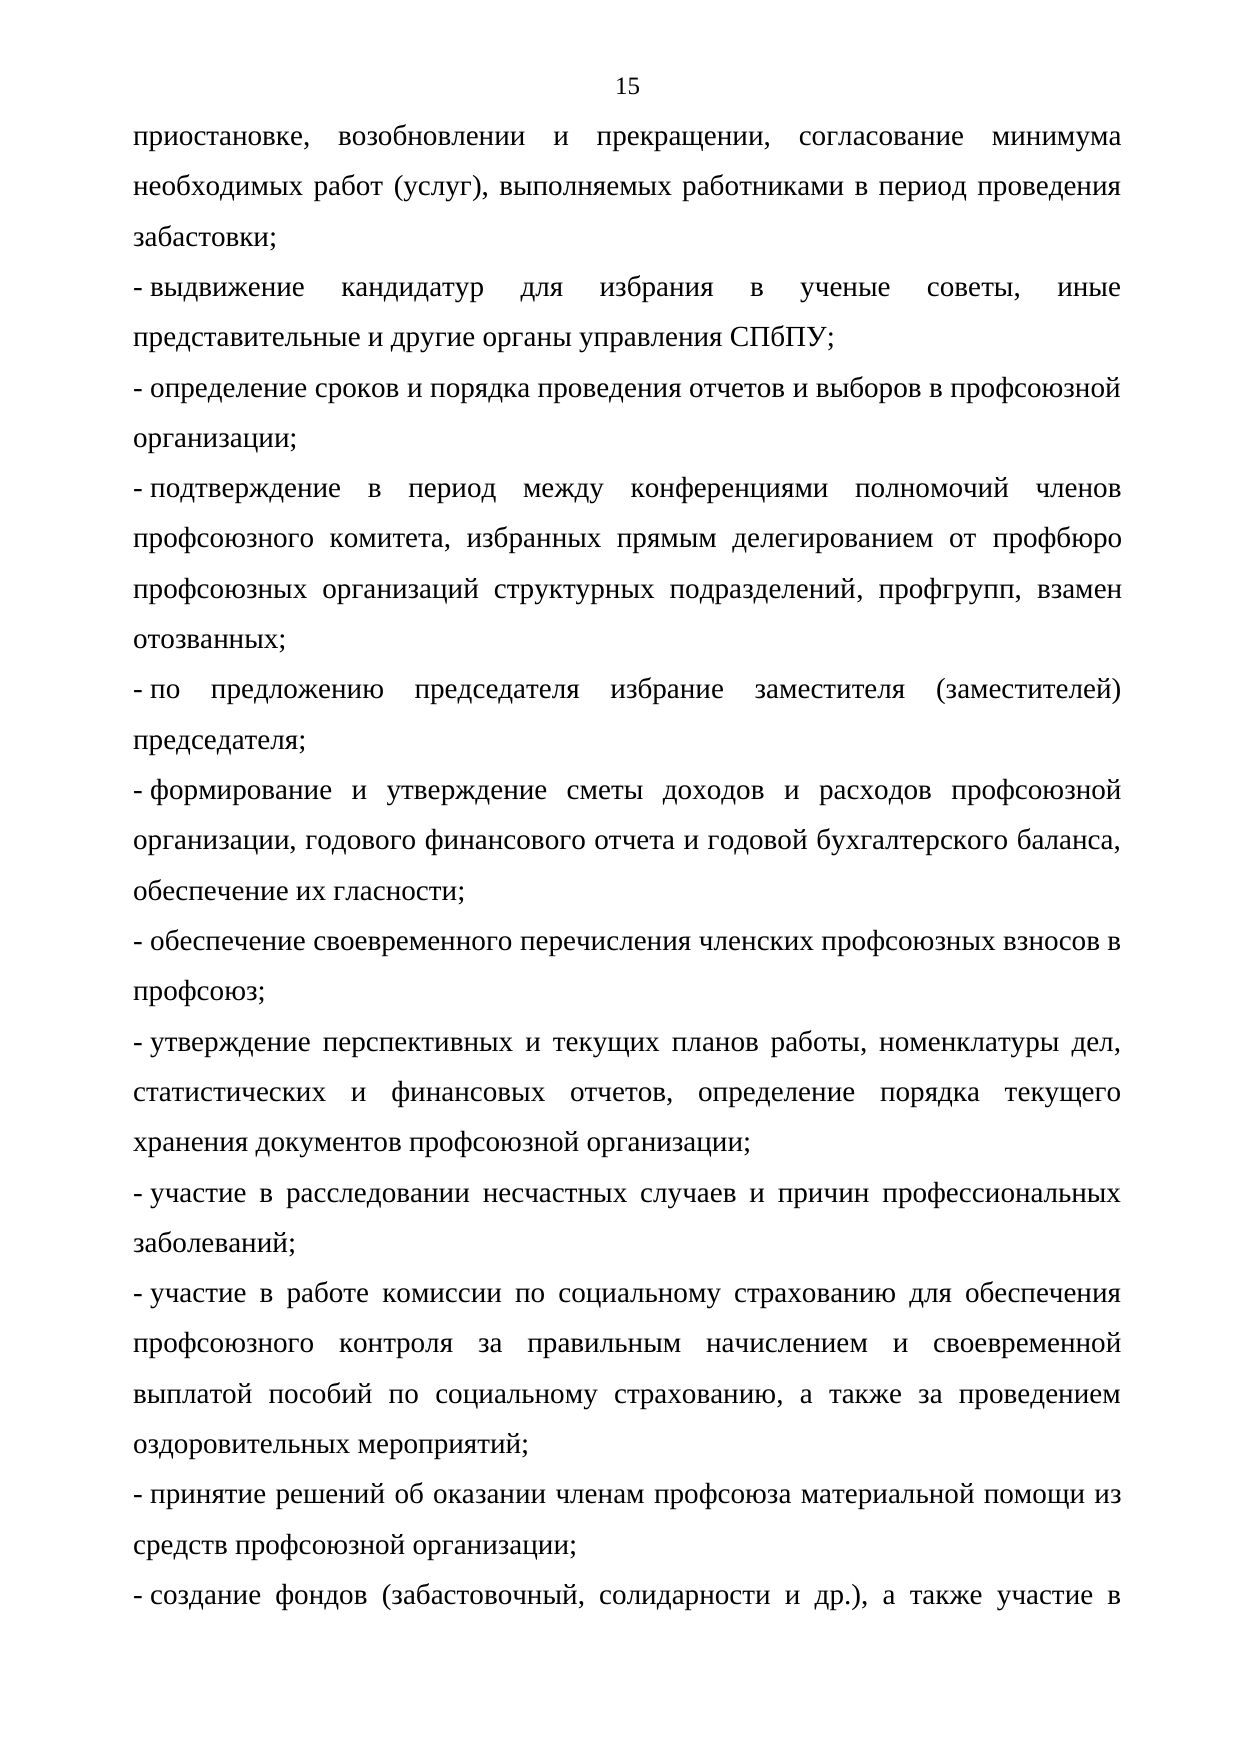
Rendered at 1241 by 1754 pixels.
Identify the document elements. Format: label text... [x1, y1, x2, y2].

text - выдвижение кандидатур для избрания в ученые советы, иные представительные и другие органы управления СПбПУ; [133, 269, 1122, 353]
text - по предложению председателя избрание заместителя (заместителей) председателя; [133, 672, 1122, 755]
text - формирование и утверждение сметы доходов и расходов профсоюзной организации, годового финансового отчета и годовой бухгалтерского баланса, обеспечение их гласности; [133, 772, 1122, 906]
text - участие в работе комиссии по социальному страхованию для обеспечения профсоюзного контроля за правильным начислением и своевременной выплатой пособий по социальному страхованию, а также за проведением оздоровительных мероприятий; [133, 1275, 1122, 1460]
text - утверждение перспективных и текущих планов работы, номенклатуры дел, статистических и финансовых отчетов, определение порядка текущего хранения документов профсоюзной организации; [133, 1024, 1122, 1158]
text - определение сроков и порядка проведения отчетов и выборов в профсоюзной организации; [133, 370, 1122, 453]
text - обеспечение своевременного перечисления членских профсоюзных взносов в профсоюз; [133, 923, 1122, 1007]
text - участие в расследовании несчастных случаев и причин профессиональных заболеваний; [133, 1175, 1122, 1258]
text - принятие решений об оказании членам профсоюза материальной помощи из средств профсоюзной организации; [133, 1477, 1122, 1560]
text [133, 1577, 1122, 1611]
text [133, 118, 1122, 252]
text - подтверждение в период между конференциями полномочий членов профсоюзного комитета, избранных прямым делегированием от профбюро профсоюзных организаций структурных подразделений, профгрупп, взамен отозванных; [133, 470, 1122, 655]
